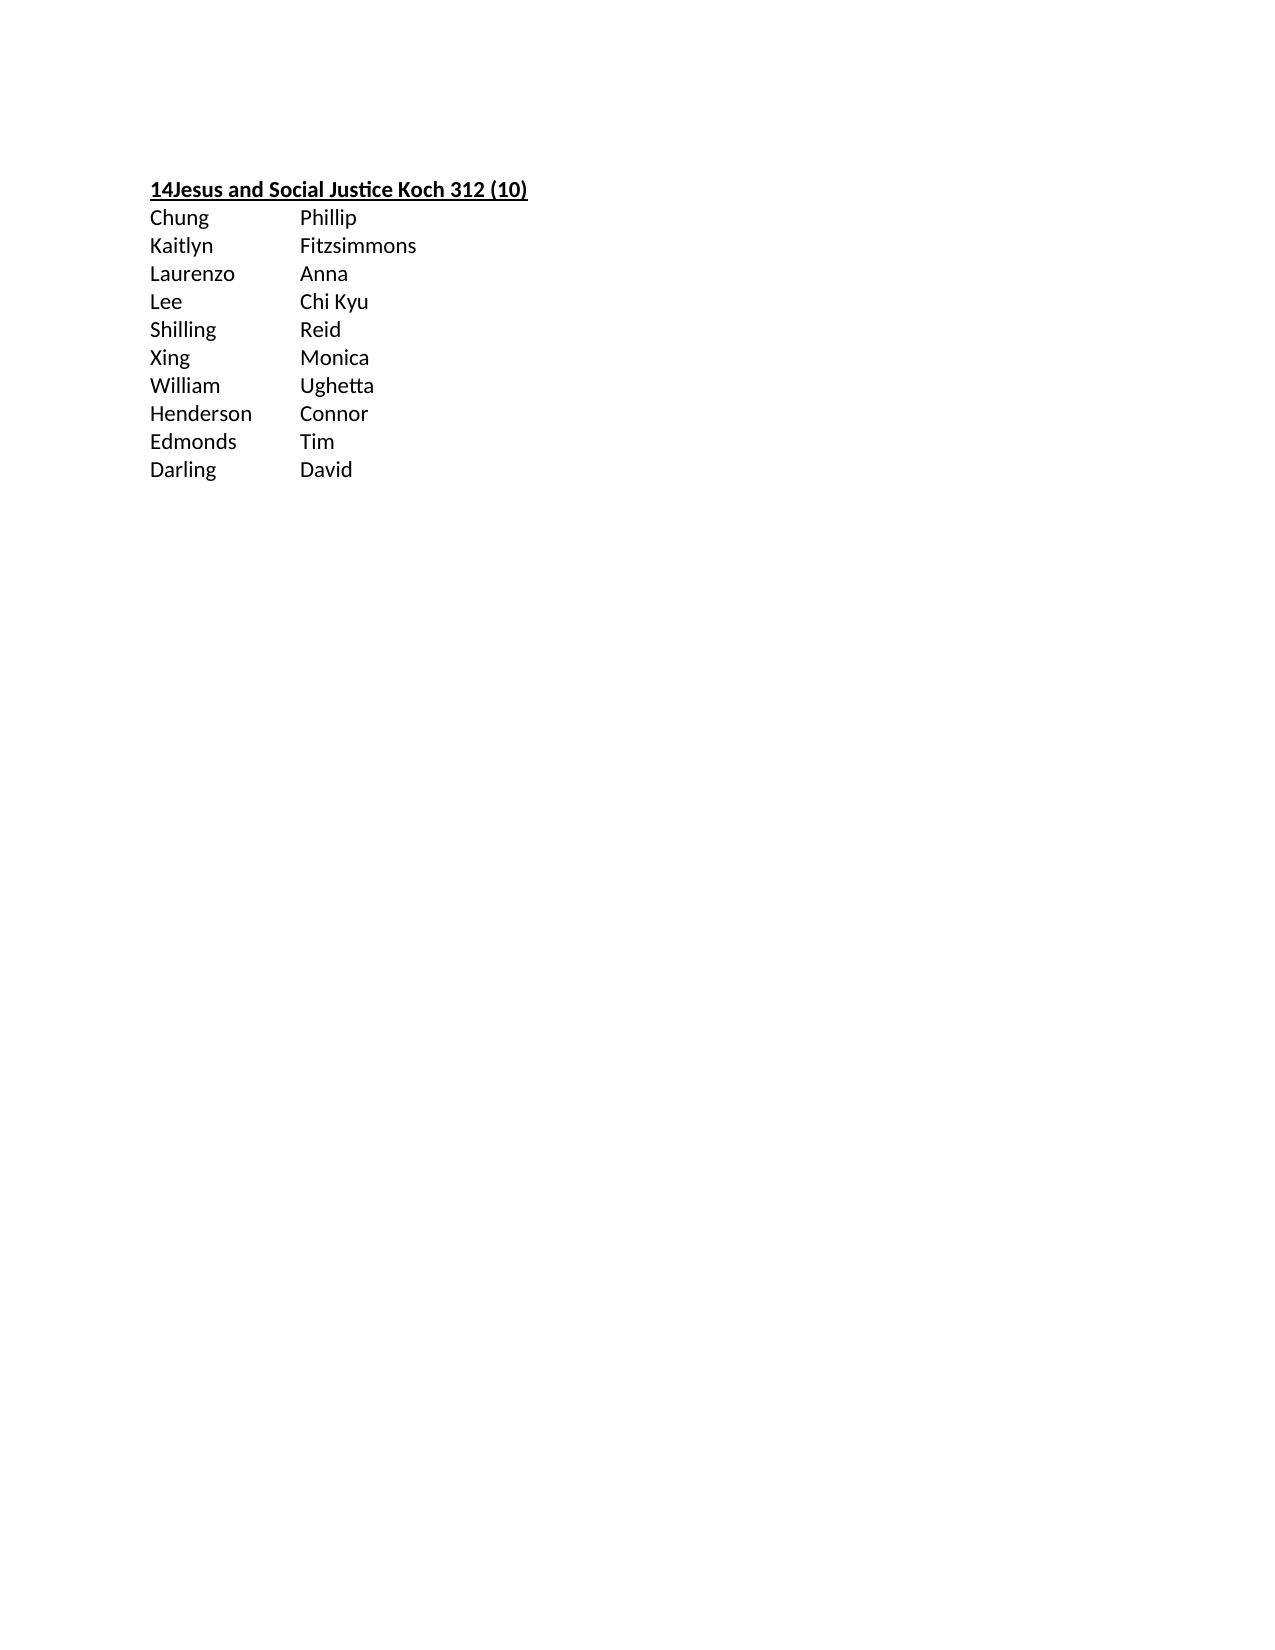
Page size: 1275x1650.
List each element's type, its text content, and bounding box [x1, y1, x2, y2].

text Xing Monica [150, 343, 600, 371]
text Kaitlyn Fitzsimmons [150, 231, 600, 259]
text 14Jesus and Social Justice Koch 312 (10) [150, 175, 600, 203]
text Laurenzo Anna [150, 259, 600, 287]
text Darling David [150, 455, 600, 483]
text Edmonds Tim [150, 427, 600, 455]
text Lee Chi Kyu [150, 287, 600, 315]
text Henderson Connor [150, 399, 600, 427]
text Shilling Reid [150, 315, 600, 343]
text Chung Phillip [150, 203, 600, 231]
text William Ughetta [150, 371, 600, 399]
